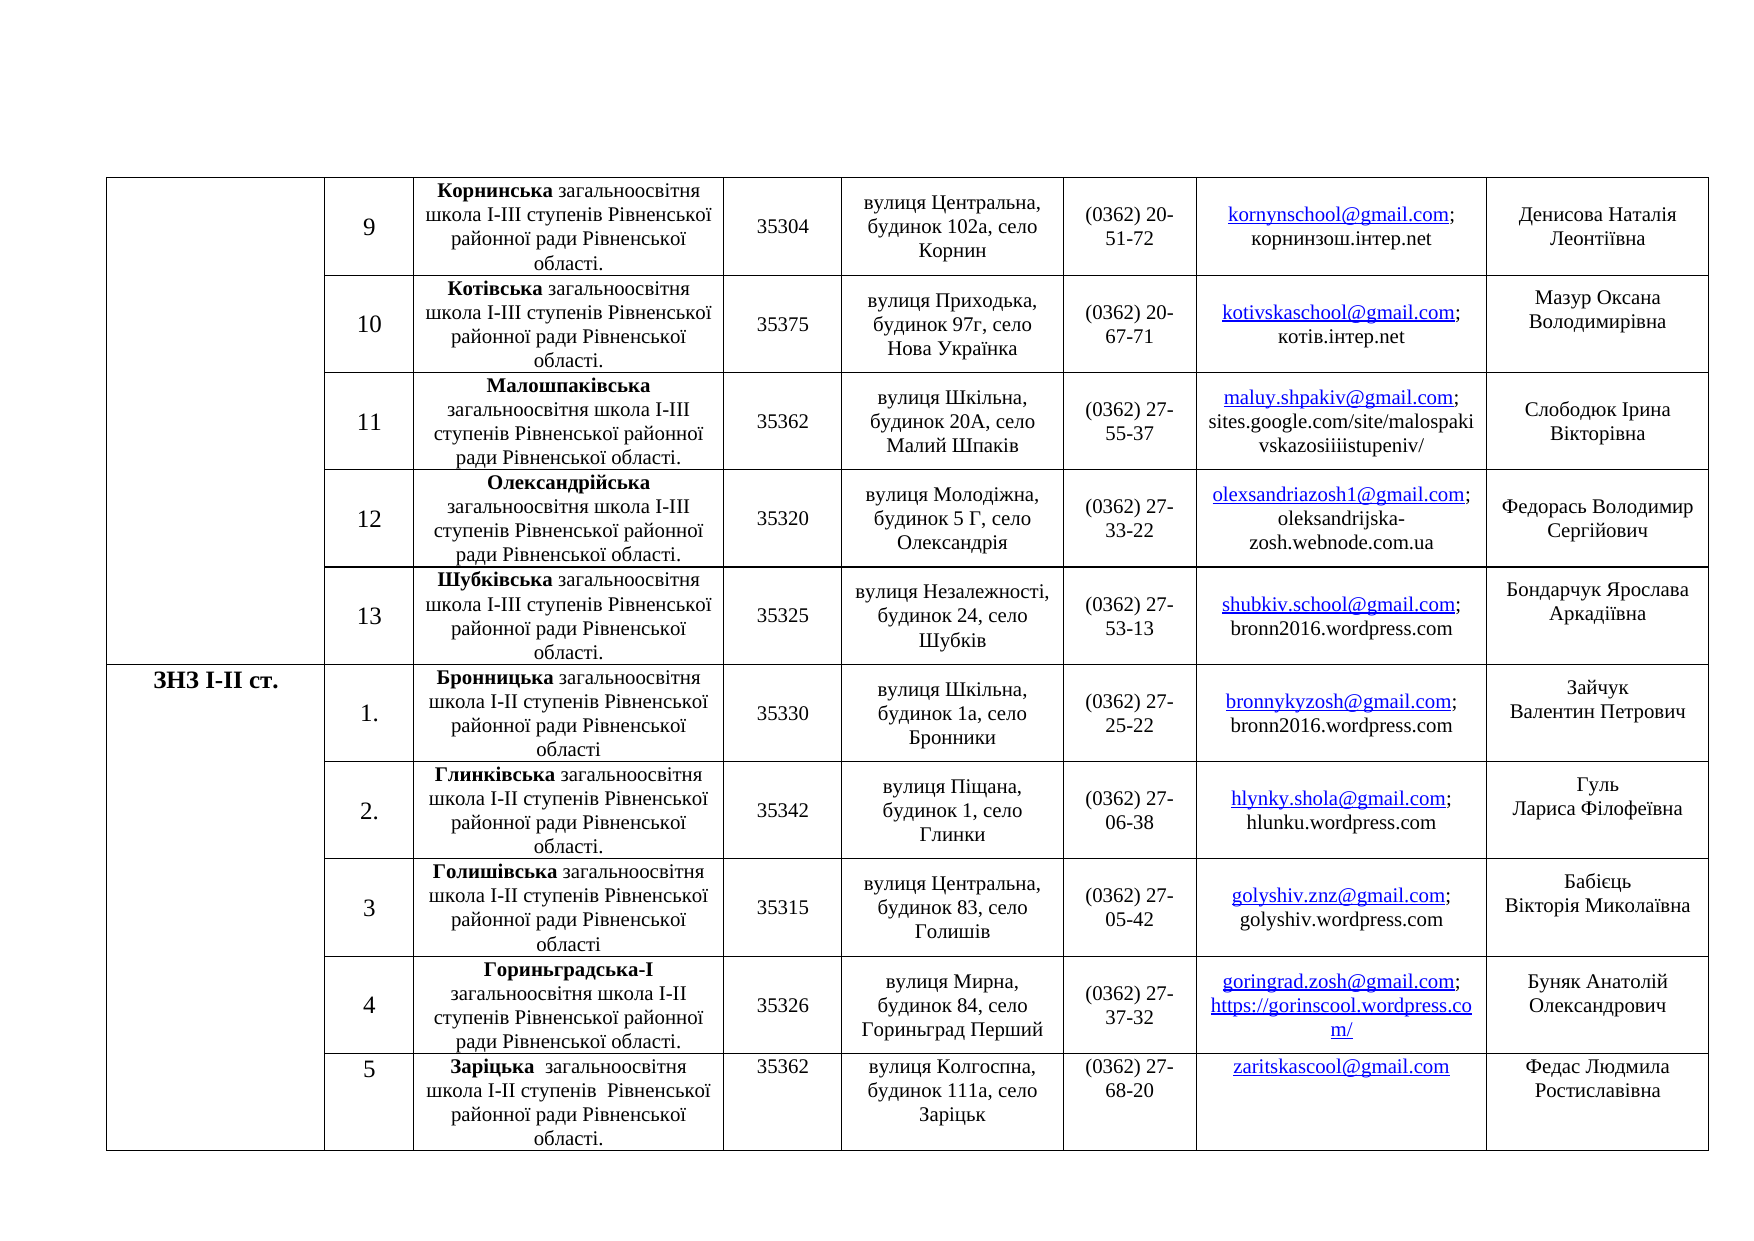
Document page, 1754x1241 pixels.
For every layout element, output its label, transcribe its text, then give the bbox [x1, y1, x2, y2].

table_cell Зайчук Валентин Петрович [1487, 665, 1708, 761]
table_cell (0362) 27-06-38 [1064, 762, 1196, 858]
table_cell (0362) 27-55-37 [1064, 373, 1196, 469]
table_cell 35320 [724, 470, 841, 566]
table_cell kornynschool@gmail.com; корнинзош.інтер.net [1197, 178, 1486, 274]
table_cell zaritskascool@gmail.com [1197, 1054, 1486, 1150]
table_cell Бондарчук Ярослава Аркадіївна [1487, 568, 1708, 664]
table_cell Заріцька загальноосвітня школа І-ІІ ступенів Рівненської районної ради Рівненської області. [414, 1054, 723, 1150]
table_cell Федас Людмила Ростиславівна [1487, 1054, 1708, 1150]
table_cell 35375 [724, 276, 841, 372]
table_cell Олександрійська загальноосвітня школа І-ІІІ ступенів Рівненської районної ради Рівненської області. [414, 470, 723, 566]
table_cell Голишівська загальноосвітня школа І-ІІ ступенів Рівненської районної ради Рівненської області [414, 859, 723, 956]
table_cell вулиця Шкільна, будинок 1а, село Бронники [842, 665, 1063, 761]
table_cell 11 [325, 373, 413, 469]
table_cell (0362) 27-68-20 [1064, 1054, 1196, 1150]
table_cell вулиця Шкільна, будинок 20А, село Малий Шпаків [842, 373, 1063, 469]
table_cell 13 [325, 568, 413, 664]
table_cell 12 [325, 470, 413, 566]
table_cell вулиця Колгоспна, будинок 111а, село Заріцьк [842, 1054, 1063, 1150]
table_cell bronnykyzosh@gmail.com; bronn2016.wordpress.com [1197, 665, 1486, 761]
table_cell Котівська загальноосвітня школа І-ІІІ ступенів Рівненської районної ради Рівненської області. [414, 276, 723, 372]
table_cell вулиця Незалежності, будинок 24, село Шубків [842, 568, 1063, 664]
table_cell Денисова Наталія Леонтіївна [1487, 178, 1708, 274]
table_cell goringrad.zosh@gmail.com; https://gorinscool.wordpress.com/ [1197, 957, 1486, 1053]
table_cell olexsandriazosh1@gmail.com; oleksandrijska-zosh.webnode.com.ua [1197, 470, 1486, 566]
table_cell Бронницька загальноосвітня школа І-ІІ ступенів Рівненської районної ради Рівненської області [414, 665, 723, 761]
table_cell вулиця Піщана, будинок 1, село Глинки [842, 762, 1063, 858]
table_cell 9 [325, 178, 413, 274]
table_cell вулиця Молодіжна, будинок 5 Г, село Олександрія [842, 470, 1063, 566]
table_cell Мазур Оксана Володимирівна [1487, 276, 1708, 372]
table_cell 3 [325, 859, 413, 956]
table_cell 35315 [724, 859, 841, 956]
table_cell 35362 [724, 1054, 841, 1150]
table_cell (0362) 20-51-72 [1064, 178, 1196, 274]
table_cell 35342 [724, 762, 841, 858]
table_cell Слободюк Ірина Вікторівна [1487, 373, 1708, 469]
table_cell Бабієць Вікторія Миколаївна [1487, 859, 1708, 956]
table_cell (0362) 27-33-22 [1064, 470, 1196, 566]
table_cell 5 [325, 1054, 413, 1150]
table_cell 4 [325, 957, 413, 1053]
table_cell 35362 [724, 373, 841, 469]
table_cell (0362) 27-53-13 [1064, 568, 1196, 664]
table_cell Шубківська загальноосвітня школа І-ІІІ ступенів Рівненської районної ради Рівненської області. [414, 568, 723, 664]
table_cell ЗНЗ І-ІІ ст. [107, 665, 324, 1150]
table_cell Корнинська загальноосвітня школа І-ІІІ ступенів Рівненської районної ради Рівненської області. [414, 178, 723, 274]
table_cell 35304 [724, 178, 841, 274]
table_cell Глинківська загальноосвітня школа І-ІІ ступенів Рівненської районної ради Рівненської області. [414, 762, 723, 858]
table_cell (0362) 20-67-71 [1064, 276, 1196, 372]
table_cell shubkiv.school@gmail.com; bronn2016.wordpress.com [1197, 568, 1486, 664]
table_cell 35330 [724, 665, 841, 761]
table_cell Гориньградська-І загальноосвітня школа І-ІІ ступенів Рівненської районної ради Рівненської області. [414, 957, 723, 1053]
table_cell hlynky.shola@gmail.com; hlunku.wordpress.com [1197, 762, 1486, 858]
table_cell golyshiv.znz@gmail.com; golyshiv.wordpress.com [1197, 859, 1486, 956]
table_cell maluy.shpakiv@gmail.com; sites.google.com/site/malospakivskazosiiiistupeniv/ [1197, 373, 1486, 469]
table_cell (0362) 27-25-22 [1064, 665, 1196, 761]
table_cell (0362) 27-37-32 [1064, 957, 1196, 1053]
table_cell вулиця Центральна, будинок 83, село Голишів [842, 859, 1063, 956]
table_cell вулиця Центральна, будинок 102а, село Корнин [842, 178, 1063, 274]
table_cell 35326 [724, 957, 841, 1053]
table_cell Буняк Анатолій Олександрович [1487, 957, 1708, 1053]
table_cell вулиця Мирна, будинок 84, село Гориньград Перший [842, 957, 1063, 1053]
table_cell Малошпаківська загальноосвітня школа І-ІІІ ступенів Рівненської районної ради Рівненської області. [414, 373, 723, 469]
table_cell Гуль Лариса Філофеївна [1487, 762, 1708, 858]
table_cell [107, 178, 324, 664]
table_cell (0362) 27-05-42 [1064, 859, 1196, 956]
table_cell kotivskaschool@gmail.com; котів.інтер.net [1197, 276, 1486, 372]
table_cell 10 [325, 276, 413, 372]
table_cell 2. [325, 762, 413, 858]
table_cell 35325 [724, 568, 841, 664]
table_cell 1. [325, 665, 413, 761]
table_cell вулиця Приходька, будинок 97г, село Нова Українка [842, 276, 1063, 372]
table_cell Федорась Володимир Сергійович [1487, 470, 1708, 566]
